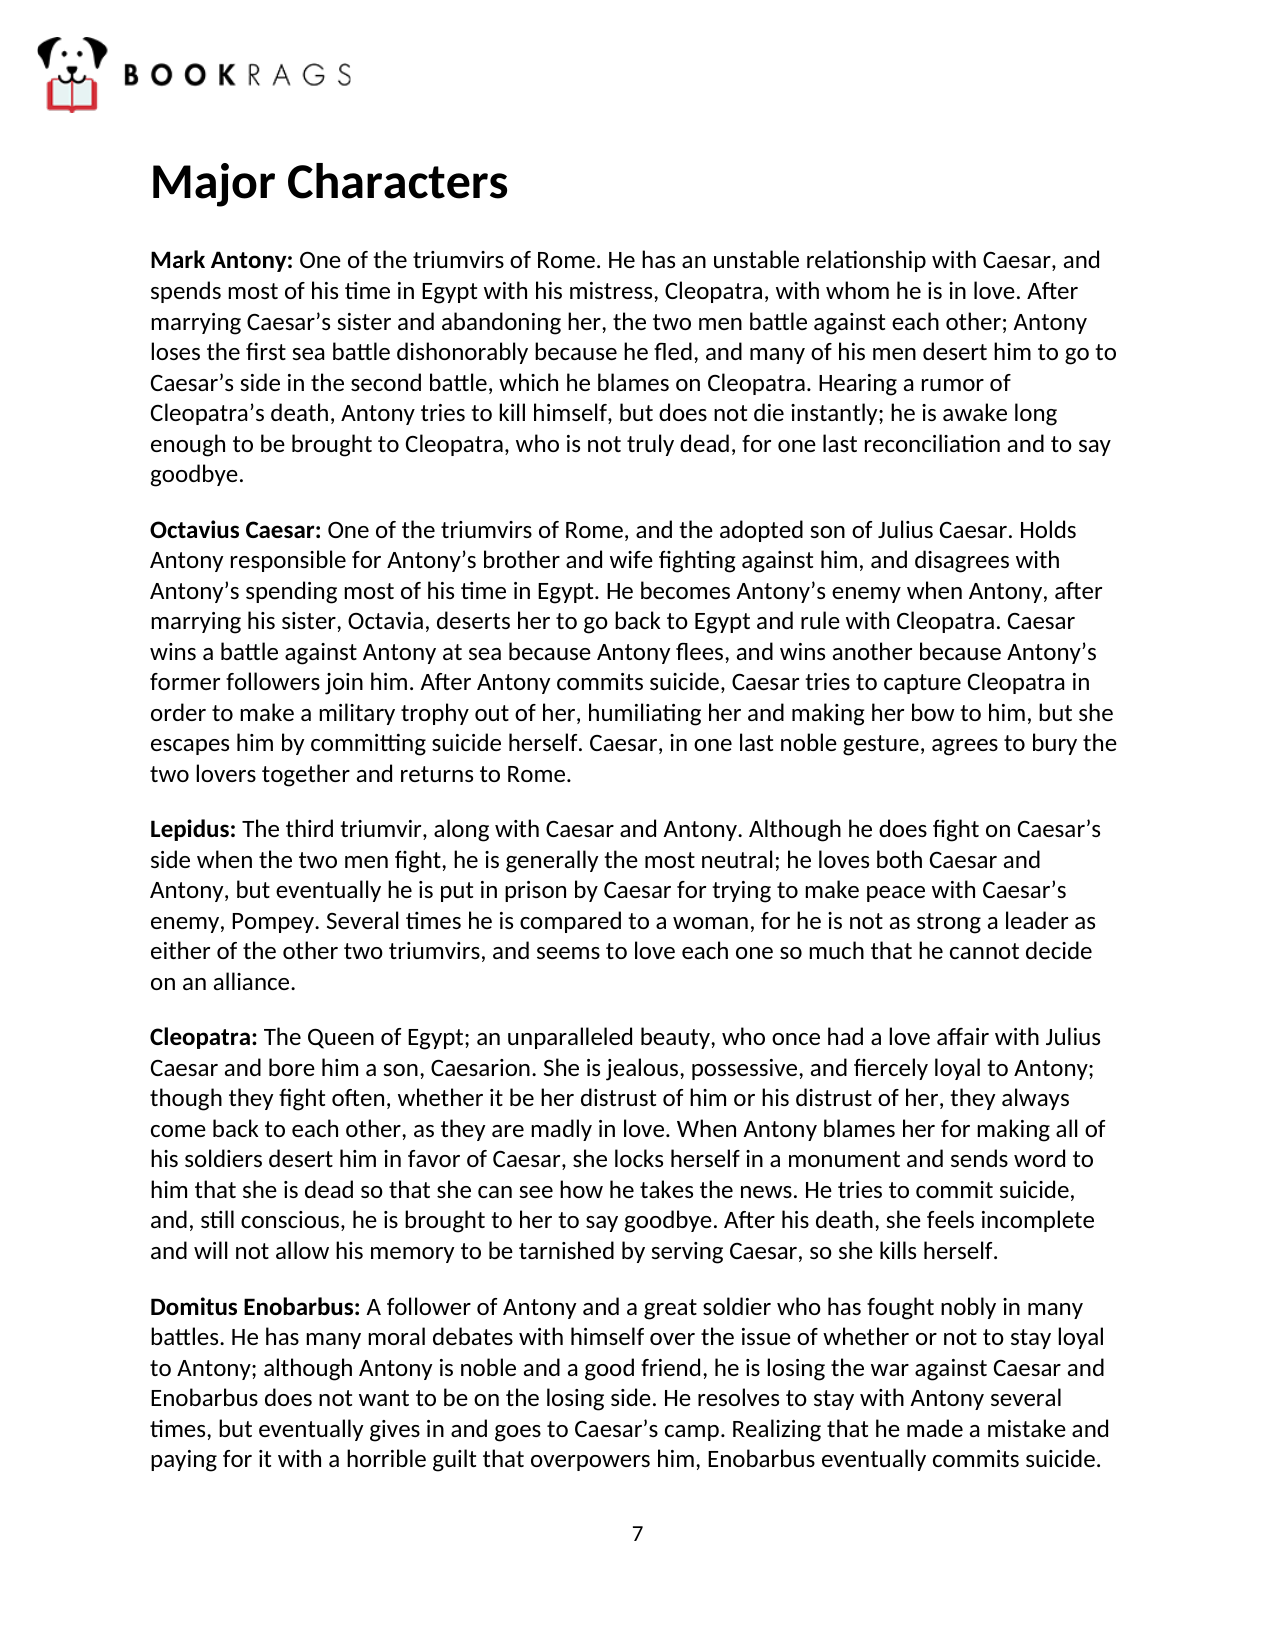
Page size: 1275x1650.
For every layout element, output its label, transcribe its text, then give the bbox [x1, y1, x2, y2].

text Octavius Caesar: One of the triumvirs of Rome, and the adopted son of Julius Caesar. Holds Antony responsible for Antony’s brother and wife fighting against him, and disagrees with Antony’s spending most of his time in Egypt. He becomes Antony’s enemy when Antony, after marrying his sister, Octavia, deserts her to go back to Egypt and rule with Cleopatra. Caesar wins a battle against Antony at sea because Antony flees, and wins another because Antony’s former followers join him. After Antony commits suicide, Caesar tries to capture Cleopatra in order to make a military trophy out of her, humiliating her and making her bow to him, but she escapes him by committing suicide herself. Caesar, in one last noble gesture, agrees to bury the two lovers together and returns to Rome. [150, 514, 1125, 788]
text Major Characters [150, 150, 1125, 211]
text Cleopatra: The Queen of Egypt; an unparalleled beauty, who once had a love affair with Julius Caesar and bore him a son, Caesarion. She is jealous, possessive, and fiercely loyal to Antony; though they fight often, whether it be her distrust of him or his distrust of her, they always come back to each other, as they are madly in love. When Antony blames her for making all of his soldiers desert him in favor of Caesar, she locks herself in a monument and sends word to him that she is dead so that she can see how he takes the news. He tries to commit suicide, and, still conscious, he is brought to her to say goodbye. After his death, she feels incomplete and will not allow his memory to be tarnished by serving Caesar, so she kills herself. [150, 1022, 1125, 1266]
text Lepidus: The third triumvir, along with Caesar and Antony. Although he does fight on Caesar’s side when the two men fight, he is generally the most neutral; he loves both Caesar and Antony, but eventually he is put in prison by Caesar for trying to make peace with Caesar’s enemy, Pompey. Several times he is compared to a woman, for he is not as strong a leader as either of the other two triumvirs, and seems to love each one so much that he cannot decide on an alliance. [150, 813, 1125, 997]
text Domitus Enobarbus: A follower of Antony and a great soldier who has fought nobly in many battles. He has many moral debates with himself over the issue of whether or not to stay loyal to Antony; although Antony is noble and a good friend, he is losing the war against Caesar and Enobarbus does not want to be on the losing side. He resolves to stay with Antony several times, but eventually gives in and goes to Caesar’s camp. Realizing that he made a mistake and paying for it with a horrible guilt that overpowers him, Enobarbus eventually commits suicide. [150, 1291, 1125, 1474]
text Mark Antony: One of the triumvirs of Rome. He has an unstable relationship with Caesar, and spends most of his time in Egypt with his mistress, Cleopatra, with whom he is in love. After marrying Caesar’s sister and abandoning her, the two men battle against each other; Antony loses the first sea battle dishonorably because he fled, and many of his men desert him to go to Caesar’s side in the second battle, which he blames on Cleopatra. Hearing a rumor of Cleopatra’s death, Antony tries to kill himself, but does not die instantly; he is awake long enough to be brought to Cleopatra, who is not truly dead, for one last reconciliation and to say goodbye. [150, 244, 1125, 489]
picture [37, 37, 351, 113]
